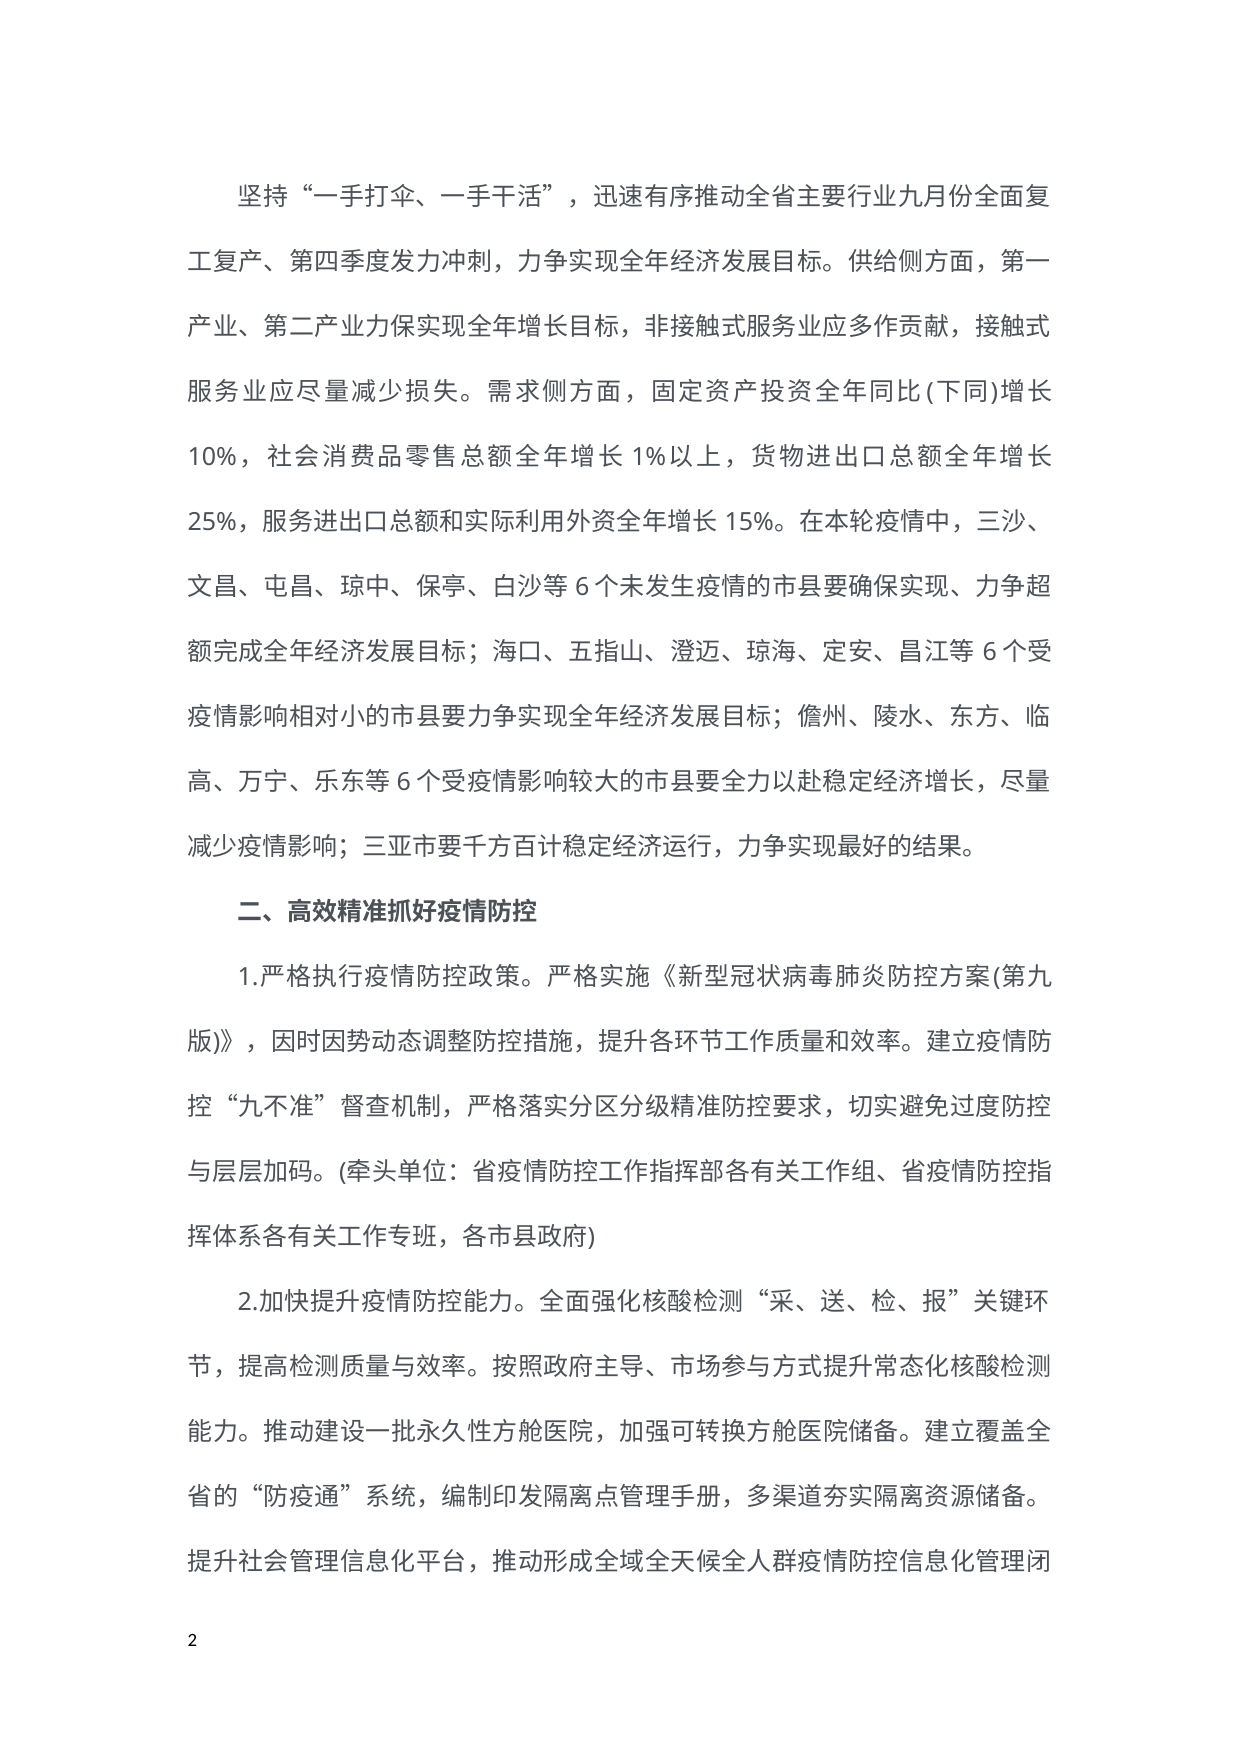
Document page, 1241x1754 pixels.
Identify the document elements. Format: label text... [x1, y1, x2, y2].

text 坚持“一手打伞、一手干活”，迅速有序推动全省主要行业九月份全面复工复产、第四季度发力冲刺，力争实现全年经济发展目标。供给侧方面，第一产业、第二产业力保实现全年增长目标，非接触式服务业应多作贡献，接触式服务业应尽量减少损失。需求侧方面，固定资产投资全年同比(下同)增长10%，社会消费品零售总额全年增长1%以上，货物进出口总额全年增长25%，服务进出口总额和实际利用外资全年增长15%。在本轮疫情中，三沙、文昌、屯昌、琼中、保亭、白沙等6个未发生疫情的市县要确保实现、力争超额完成全年经济发展目标；海口、五指山、澄迈、琼海、定安、昌江等6个受疫情影响相对小的市县要力争实现全年经济发展目标；儋州、陵水、东方、临高、万宁、乐东等6个受疫情影响较大的市县要全力以赴稳定经济增长，尽量减少疫情影响；三亚市要千方百计稳定经济运行，力争实现最好的结果。 [187, 162, 1053, 877]
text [187, 1267, 1053, 1592]
text 1.严格执行疫情防控政策。严格实施《新型冠状病毒肺炎防控方案(第九版)》，因时因势动态调整防控措施，提升各环节工作质量和效率。建立疫情防控“九不准”督查机制，严格落实分区分级精准防控要求，切实避免过度防控与层层加码。(牵头单位：省疫情防控工作指挥部各有关工作组、省疫情防控指挥体系各有关工作专班，各市县政府) [187, 942, 1053, 1267]
text 二、高效精准抓好疫情防控 [187, 877, 1053, 942]
